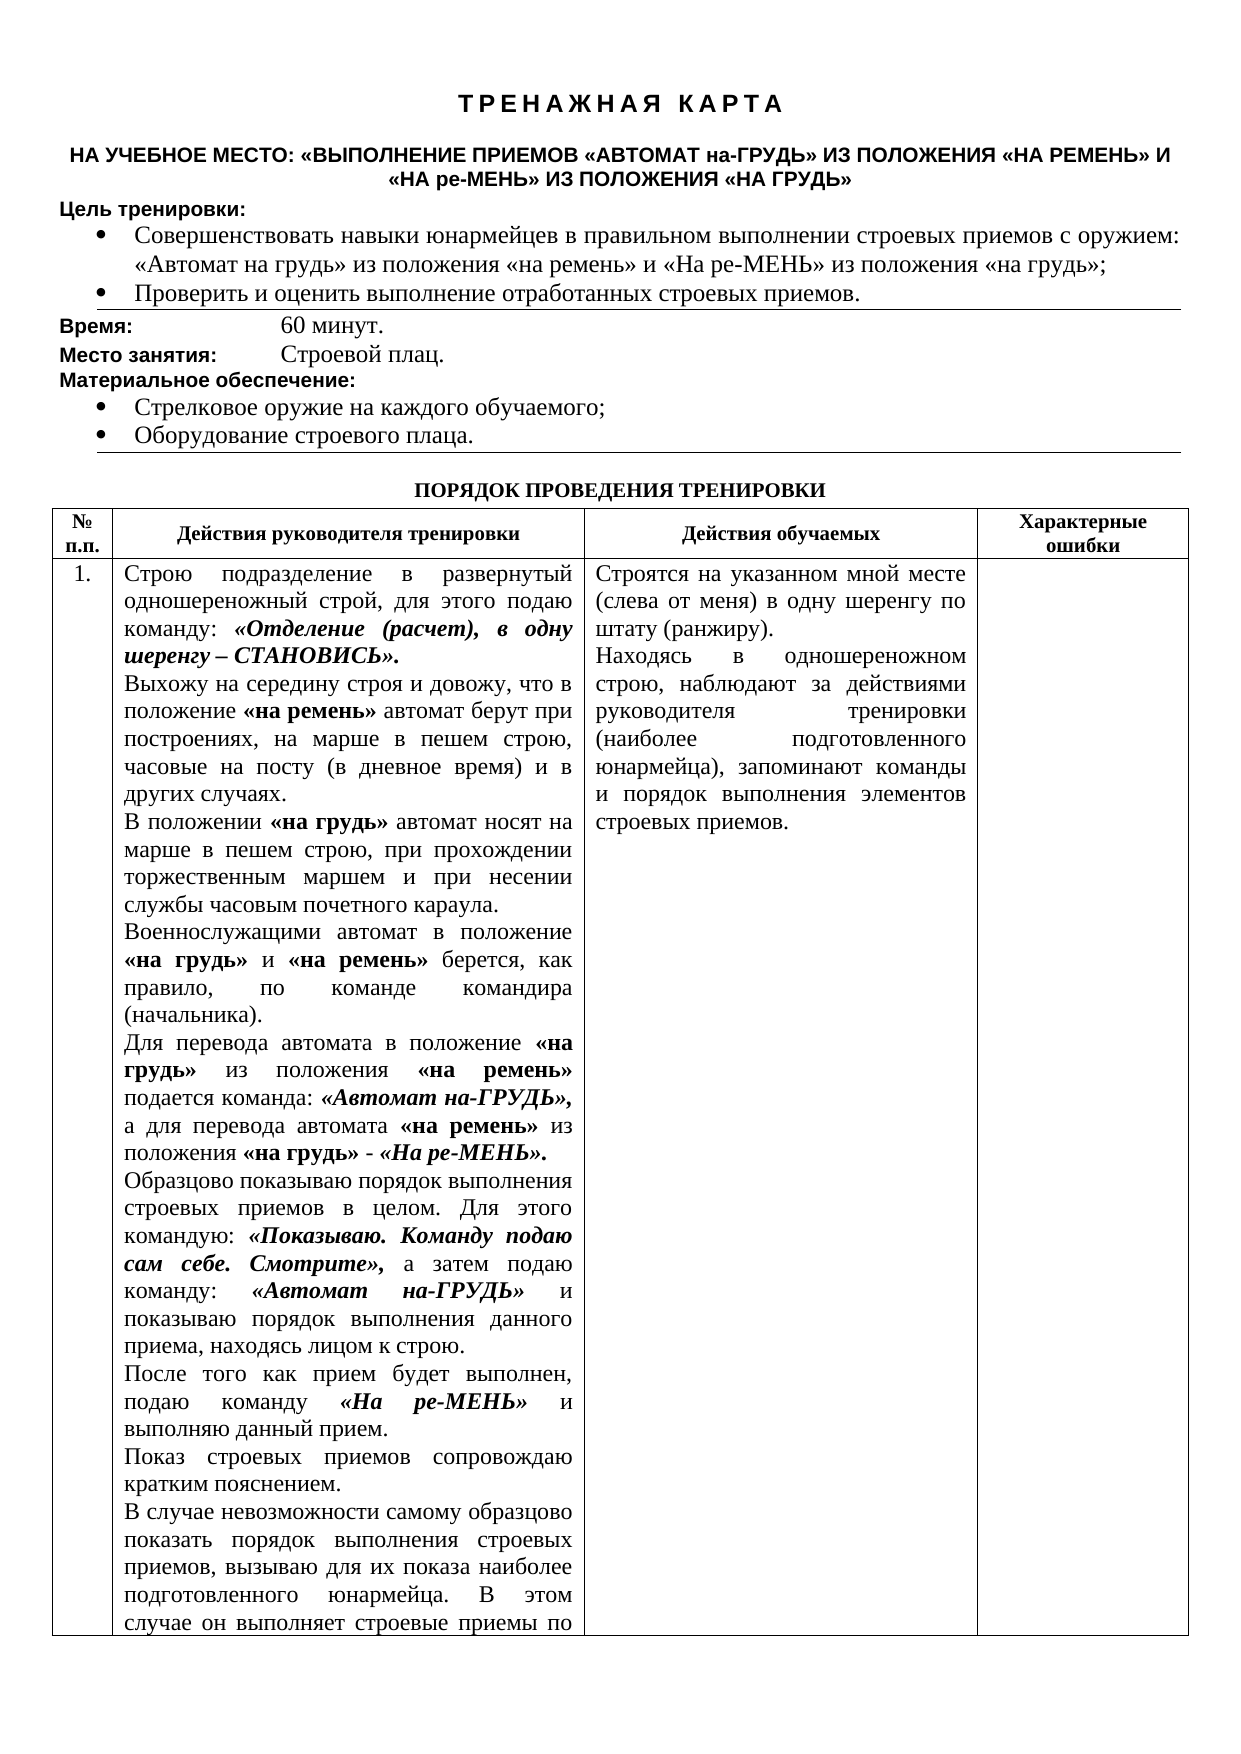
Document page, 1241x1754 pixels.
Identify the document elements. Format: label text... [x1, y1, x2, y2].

text Цель тренировки: [59, 197, 1181, 221]
text Материальное обеспечение: [59, 368, 1181, 392]
text Место занятия: Строевой плац. [59, 339, 1181, 368]
table_cell 1. [53, 559, 112, 1635]
text Время: 60 минут. [59, 310, 1181, 339]
list Оборудование строевого плаца. [97, 421, 1181, 452]
subtitle НА УЧЕБНОЕ МЕСТО: «Выполнение приемов «Автомат на-ГРУДЬ» из положения «на ремень» и «На ре-МЕНЬ» из положения «на грудь» [59, 142, 1181, 190]
subtitle порядок проведения тренировки [59, 478, 1181, 502]
list Стрелковое оружие на каждого обучаемого; [97, 392, 1181, 421]
table_header Действия руководителя тренировки [113, 509, 584, 557]
list Проверить и оценить выполнение отработанных строевых приемов. [97, 278, 1181, 309]
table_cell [585, 559, 977, 1635]
list Совершенствовать навыки юнармейцев в правильном выполнении строевых приемов с оружием: «Автомат на грудь» из положения «на ремень» и «На ре-МЕНЬ» из положения «на грудь»; [97, 221, 1181, 278]
table_header Характерные ошибки [978, 509, 1188, 557]
table_header № п.п. [53, 509, 112, 557]
table_cell [978, 559, 1188, 1635]
table_header Действия обучаемых [585, 509, 977, 557]
subtitle ТРЕНАЖНАЯ КАРТА [59, 89, 1181, 117]
